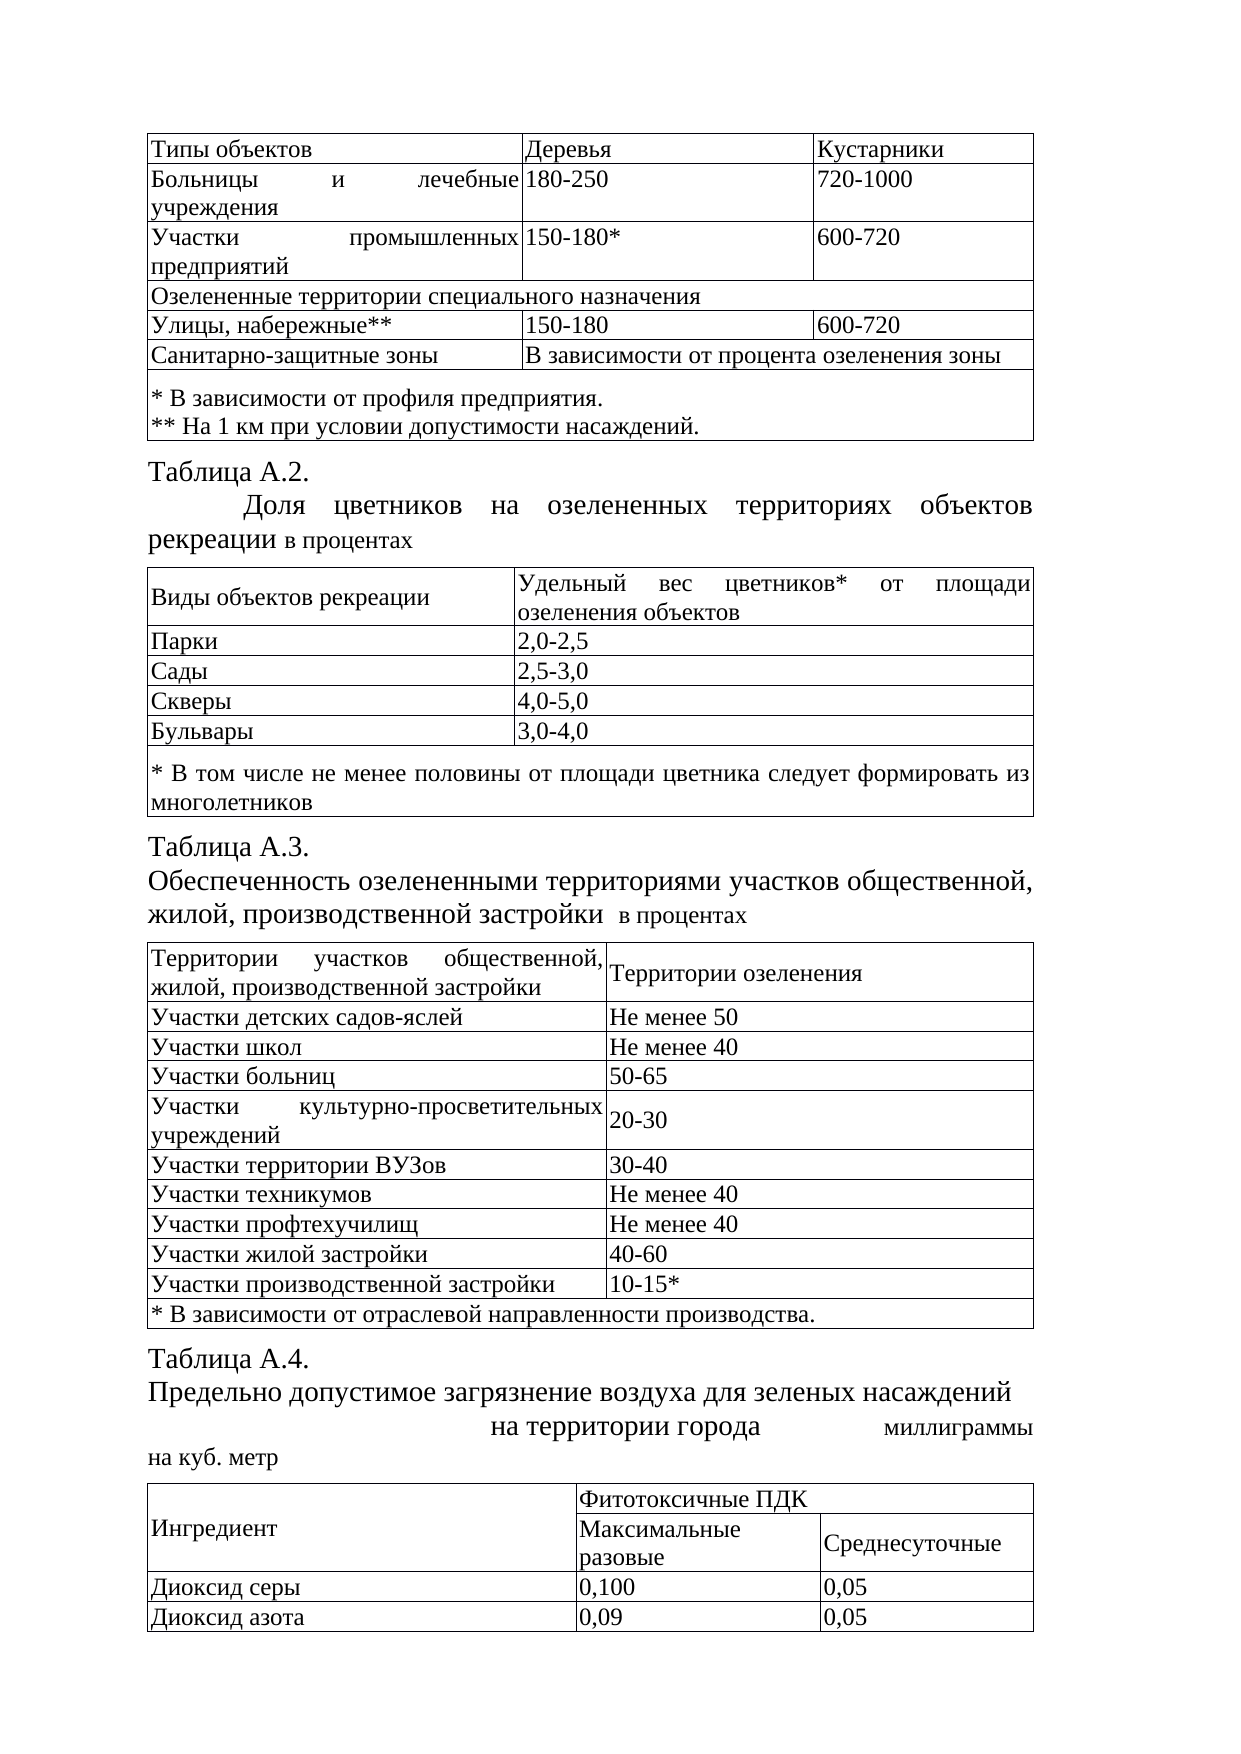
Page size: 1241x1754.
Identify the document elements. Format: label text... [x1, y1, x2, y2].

table_cell Участки территории ВУЗов [148, 1150, 606, 1178]
table_cell Озелененные территории специального назначения [148, 281, 1033, 309]
table_cell Парки [148, 626, 514, 655]
table_cell 30-40 [607, 1150, 1033, 1178]
table_cell 150-180* [523, 222, 813, 280]
text Предельно допустимое загрязнение воздуха для зеленых насаждений [148, 1374, 1034, 1408]
table_header Фитотоксичные ПДК [577, 1484, 1033, 1513]
table_header Кустарники [814, 134, 1033, 163]
table_cell 0,05 [821, 1602, 1033, 1631]
table_cell 150-180 [523, 311, 813, 339]
table_cell Участки школ [148, 1032, 606, 1060]
text Таблица А.3. [148, 829, 1034, 863]
table_cell Участки профтехучилищ [148, 1209, 606, 1238]
table_cell Участки промышленных предприятий [148, 222, 522, 280]
table_header Территории озеленения [607, 943, 1033, 1001]
table_cell 50-65 [607, 1061, 1033, 1090]
table_header Удельный вес цветников* от площади озеленения объектов [515, 568, 1033, 625]
table_cell 0,100 [577, 1572, 820, 1601]
table_cell 720-1000 [814, 164, 1033, 221]
table_cell 600-720 [814, 311, 1033, 339]
table_cell Максимальные разовые [577, 1514, 820, 1571]
table_cell * В том числе не менее половины от площади цветника следует формировать из многолетников [148, 746, 1033, 816]
text Таблица А.4. [148, 1341, 1034, 1374]
table_cell Санитарно-защитные зоны [148, 340, 522, 369]
table_header Типы объектов [148, 134, 522, 163]
table_cell 0,05 [821, 1572, 1033, 1601]
table_cell * В зависимости от отраслевой направленности производства. [148, 1299, 1033, 1327]
text Обеспеченность озелененными территориями участков общественной, жилой, производственной застройки в процентах [148, 863, 1034, 930]
table_cell Не менее 40 [607, 1180, 1033, 1208]
table_cell Среднесуточные [821, 1514, 1033, 1571]
table_cell * В зависимости от профиля предприятия. ** На 1 км при условии допустимости насаждений. [148, 370, 1033, 440]
text на территории города миллиграммы на куб. метр [148, 1408, 1034, 1470]
table_cell Участки жилой застройки [148, 1239, 606, 1268]
table_cell 0,09 [577, 1602, 820, 1631]
table_cell Бульвары [148, 716, 514, 744]
table_cell 2,5-3,0 [515, 656, 1033, 685]
table_cell 20-30 [607, 1091, 1033, 1149]
table_cell Участки больниц [148, 1061, 606, 1090]
table_cell Больницы и лечебные учреждения [148, 164, 522, 221]
table_cell Скверы [148, 686, 514, 715]
text Доля цветников на озелененных территориях объектов рекреации в процентах [148, 487, 1034, 554]
table_cell 600-720 [814, 222, 1033, 280]
table_cell 180-250 [523, 164, 813, 221]
text Таблица А.2. [148, 454, 1034, 487]
table_cell Диоксид азота [148, 1602, 576, 1631]
table_cell Не менее 40 [607, 1209, 1033, 1238]
table_cell 4,0-5,0 [515, 686, 1033, 715]
table_cell Участки детских садов-яслей [148, 1002, 606, 1031]
table_cell 2,0-2,5 [515, 626, 1033, 655]
table_header Ингредиент [148, 1484, 576, 1571]
table_cell 40-60 [607, 1239, 1033, 1268]
table_header Территории участков общественной, жилой, производственной застройки [148, 943, 606, 1001]
table_cell Сады [148, 656, 514, 685]
table_cell Участки техникумов [148, 1180, 606, 1208]
table_cell В зависимости от процента озеленения зоны [523, 340, 1033, 369]
table_header Деревья [523, 134, 813, 163]
table_cell Участки производственной застройки [148, 1269, 606, 1298]
table_cell 3,0-4,0 [515, 716, 1033, 744]
table_cell 10-15* [607, 1269, 1033, 1298]
table_cell Участки культурно-просветительных учреждений [148, 1091, 606, 1149]
table_header Виды объектов рекреации [148, 568, 514, 625]
table_cell Не менее 40 [607, 1032, 1033, 1060]
table_cell Диоксид серы [148, 1572, 576, 1601]
table_cell Не менее 50 [607, 1002, 1033, 1031]
table_cell Улицы, набережные** [148, 311, 522, 339]
